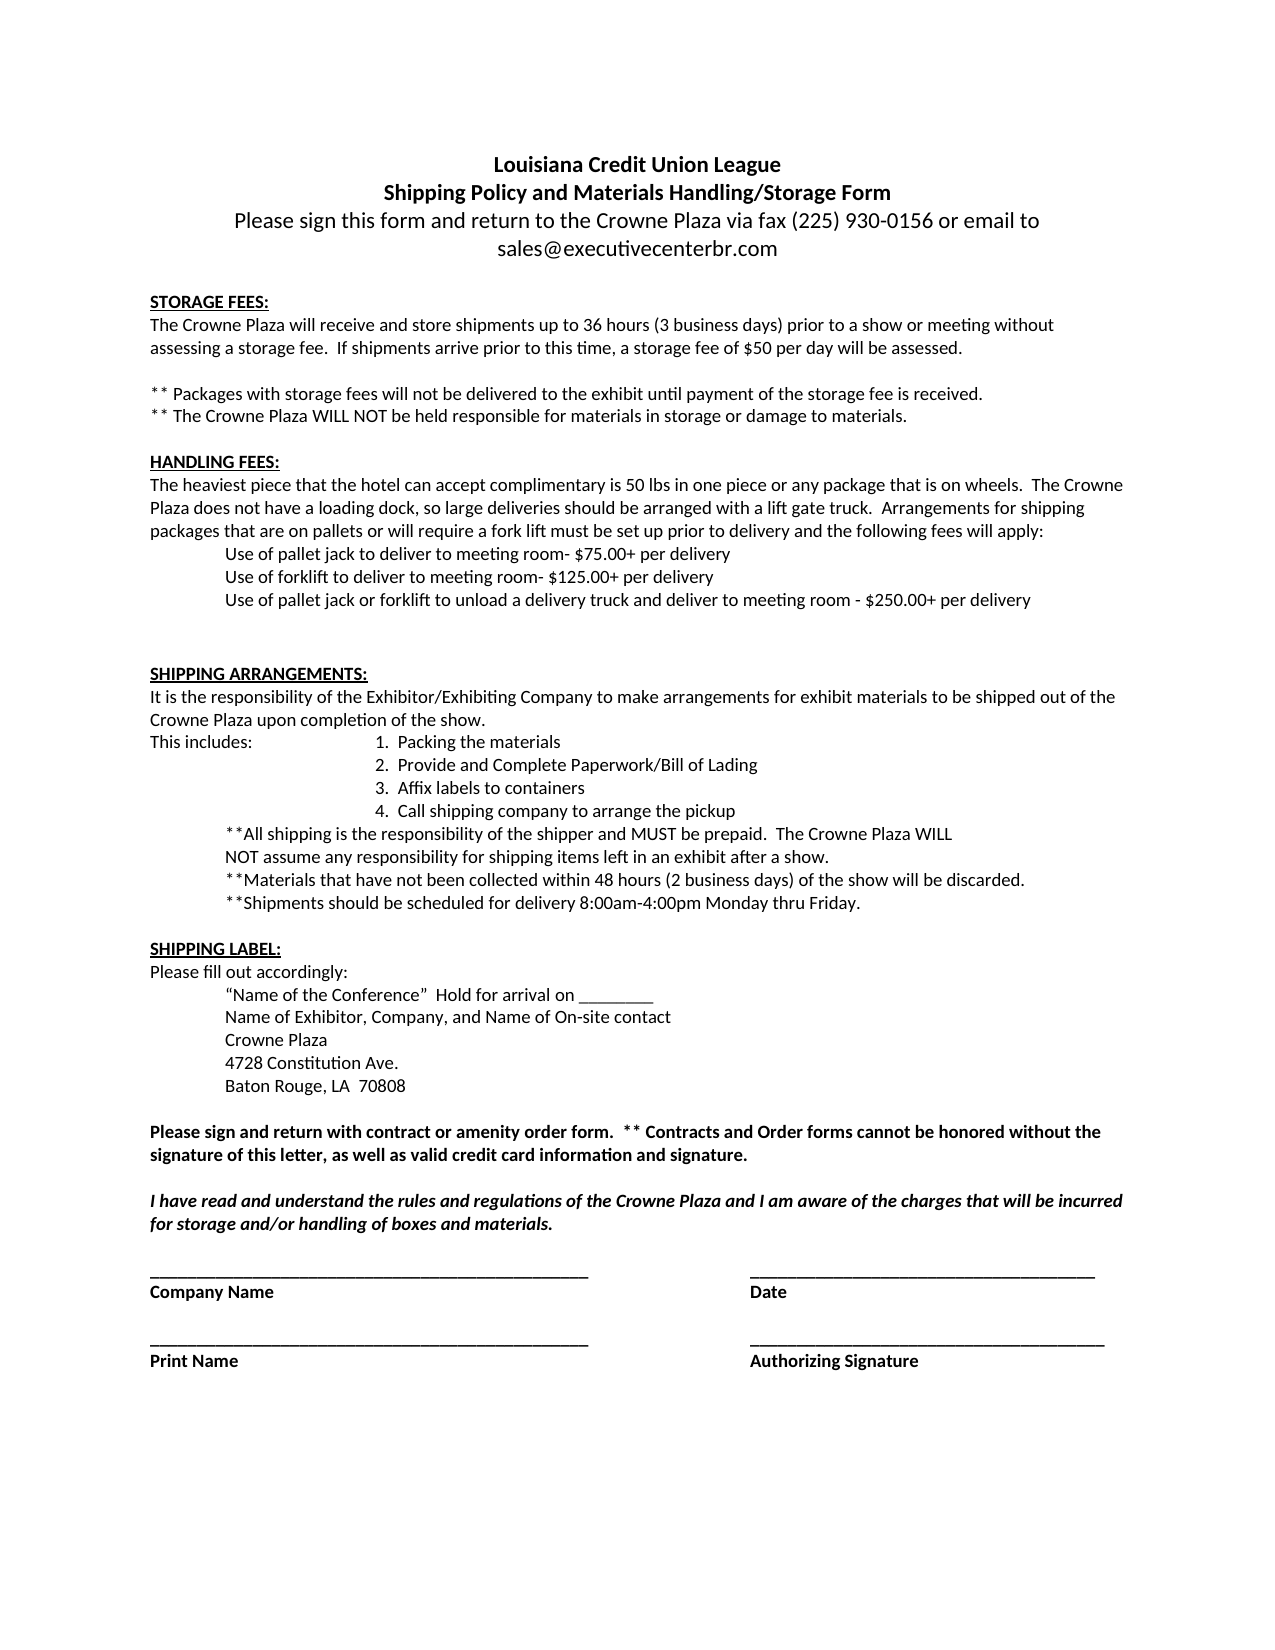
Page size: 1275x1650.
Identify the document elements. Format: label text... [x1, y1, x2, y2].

text Use of pallet jack or forklift to unload a delivery truck and deliver to meeting room - $250.00+ per delivery [150, 588, 1125, 611]
text Name of Exhibitor, Company, and Name of On-site contact [150, 1006, 1125, 1029]
text **Shipments should be scheduled for delivery 8:00am-4:00pm Monday thru Friday. [150, 891, 1125, 914]
text The Crowne Plaza will receive and store shipments up to 36 hours (3 business days) prior to a show or meeting without assessing a storage fee. If shipments arrive prior to this time, a storage fee of $50 per day will be assessed. [150, 313, 1125, 359]
text Baton Rouge, LA 70808 [150, 1074, 1125, 1097]
text This includes: 1. Packing the materials [150, 731, 1125, 754]
text ** Packages with storage fees will not be delivered to the exhibit until payment of the storage fee is received. [150, 382, 1125, 405]
text The heaviest piece that the hotel can accept complimentary is 50 lbs in one piece or any package that is on wheels. The Crowne Plaza does not have a loading dock, so large deliveries should be arranged with a lift gate truck. Arrangements for shipping packages that are on pallets or will require a fork lift must be set up prior to delivery and the following fees will apply: [150, 473, 1125, 542]
text Shipping Policy and Materials Handling/Storage Form [150, 178, 1125, 206]
text STORAGE FEES: [150, 290, 1125, 313]
text Company Name Date [150, 1281, 1125, 1304]
text Louisiana Credit Union League [150, 150, 1125, 178]
text SHIPPING ARRANGEMENTS: [150, 662, 1125, 685]
text Use of forklift to deliver to meeting room- $125.00+ per delivery [150, 565, 1125, 588]
text Please sign and return with contract or amenity order form. ** Contracts and Order forms cannot be honored without the signature of this letter, as well as valid credit card information and signature. [150, 1120, 1125, 1166]
text ** The Crowne Plaza WILL NOT be held responsible for materials in storage or damage to materials. [150, 405, 1125, 428]
text HANDLING FEES: [150, 451, 1125, 473]
text 3. Affix labels to containers [150, 777, 1125, 799]
text Please fill out accordingly: [150, 960, 1125, 983]
text Please sign this form and return to the Crowne Plaza via fax (225) 930-0156 or email to sales@executivecenterbr.com [150, 206, 1125, 262]
text NOT assume any responsibility for shipping items left in an exhibit after a show. [150, 845, 1125, 868]
text **All shipping is the responsibility of the shipper and MUST be prepaid. The Crowne Plaza WILL [150, 822, 1125, 845]
text I have read and understand the rules and regulations of the Crowne Plaza and I am aware of the charges that will be incurred for storage and/or handling of boxes and materials. [150, 1189, 1125, 1235]
text 4728 Constitution Ave. [150, 1052, 1125, 1074]
text **Materials that have not been collected within 48 hours (2 business days) of the show will be discarded. [150, 868, 1125, 891]
text _______________________________________________ _____________________________________ [150, 1258, 1125, 1281]
text 2. Provide and Complete Paperwork/Bill of Lading [150, 754, 1125, 777]
text “Name of the Conference” Hold for arrival on ________ [150, 983, 1125, 1006]
text It is the responsibility of the Exhibitor/Exhibiting Company to make arrangements for exhibit materials to be shipped out of the Crowne Plaza upon completion of the show. [150, 685, 1125, 731]
text 4. Call shipping company to arrange the pickup [150, 799, 1125, 822]
text Crowne Plaza [150, 1029, 1125, 1052]
text _______________________________________________ ______________________________________ [150, 1327, 1125, 1349]
text Print Name Authorizing Signature [150, 1349, 1125, 1372]
text SHIPPING LABEL: [150, 937, 1125, 960]
text Use of pallet jack to deliver to meeting room- $75.00+ per delivery [150, 542, 1125, 565]
